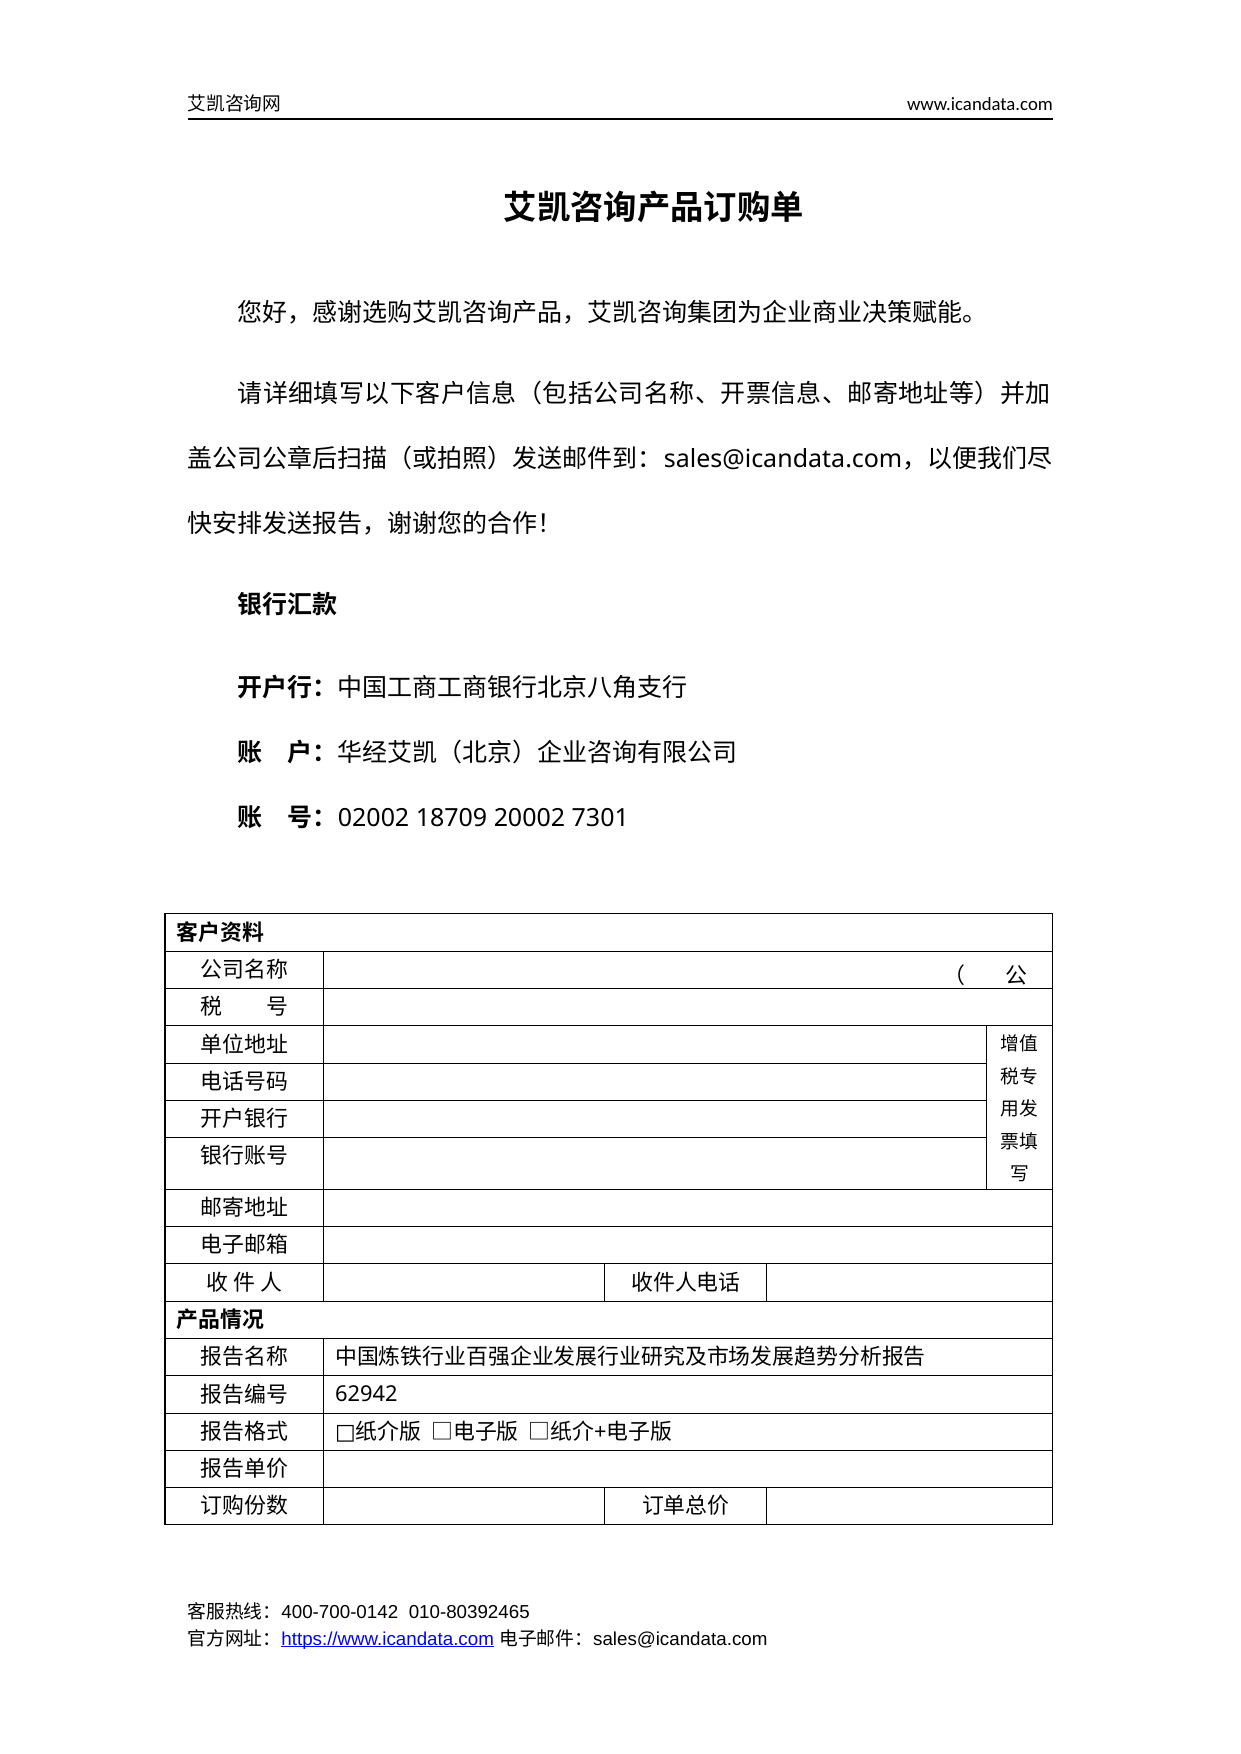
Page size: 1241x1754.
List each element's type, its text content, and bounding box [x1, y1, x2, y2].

table_cell [324, 989, 1052, 1025]
table_cell [324, 1451, 1052, 1487]
text 账 号：02002 18709 20002 7301 [187, 783, 1053, 848]
table_cell 开户银行 [166, 1101, 323, 1137]
text 开户行：中国工商工商银行北京八角支行 [187, 653, 1053, 718]
table_cell [324, 1064, 986, 1100]
table_cell 邮寄地址 [166, 1190, 323, 1226]
text 账 户：华经艾凯（北京）企业咨询有限公司 [187, 718, 1053, 783]
table_cell [324, 952, 1052, 988]
text 银行汇款 [187, 570, 1053, 635]
table_cell 报告格式 [166, 1414, 323, 1450]
table_cell 银行账号 [166, 1138, 323, 1189]
table_cell 增值税专用发票填写 [987, 1026, 1052, 1189]
table_cell 报告单价 [166, 1451, 323, 1487]
table_header 客户资料 [166, 914, 1052, 951]
table_cell [767, 1488, 1052, 1524]
table_cell 报告名称 [166, 1339, 323, 1375]
table_cell [324, 1026, 986, 1062]
text 艾凯咨询产品订购单 [187, 172, 1053, 237]
table_cell [324, 1488, 604, 1524]
table_cell 电话号码 [166, 1064, 323, 1100]
table_cell □纸介版 □电子版 □纸介+电子版 [324, 1414, 1052, 1450]
table_cell 公司名称 [166, 952, 323, 988]
table_cell 订单总价 [605, 1488, 766, 1524]
table_cell 订购份数 [166, 1488, 323, 1524]
table_cell 税 号 [166, 989, 323, 1025]
table_cell 62942 [324, 1376, 1052, 1412]
table_cell [324, 1264, 604, 1301]
table_cell [324, 1138, 986, 1189]
table_cell 中国炼铁行业百强企业发展行业研究及市场发展趋势分析报告 [324, 1339, 1052, 1375]
text 您好，感谢选购艾凯咨询产品，艾凯咨询集团为企业商业决策赋能。 [187, 278, 1053, 343]
table_cell 电子邮箱 [166, 1227, 323, 1263]
table_cell 收件人电话 [605, 1264, 766, 1301]
table_cell 收 件 人 [166, 1264, 323, 1301]
table_cell [324, 1227, 1052, 1263]
text 请详细填写以下客户信息（包括公司名称、开票信息、邮寄地址等）并加盖公司公章后扫描（或拍照）发送邮件到：sales@icandata.com，以便我们尽快安排发送报告，谢谢您的合作！ [187, 359, 1053, 554]
table_cell 单位地址 [166, 1026, 323, 1062]
table_cell 产品情况 [166, 1302, 1052, 1338]
table_cell 报告编号 [166, 1376, 323, 1412]
table_cell [324, 1190, 1052, 1226]
table_cell [767, 1264, 1052, 1301]
table_cell [324, 1101, 986, 1137]
